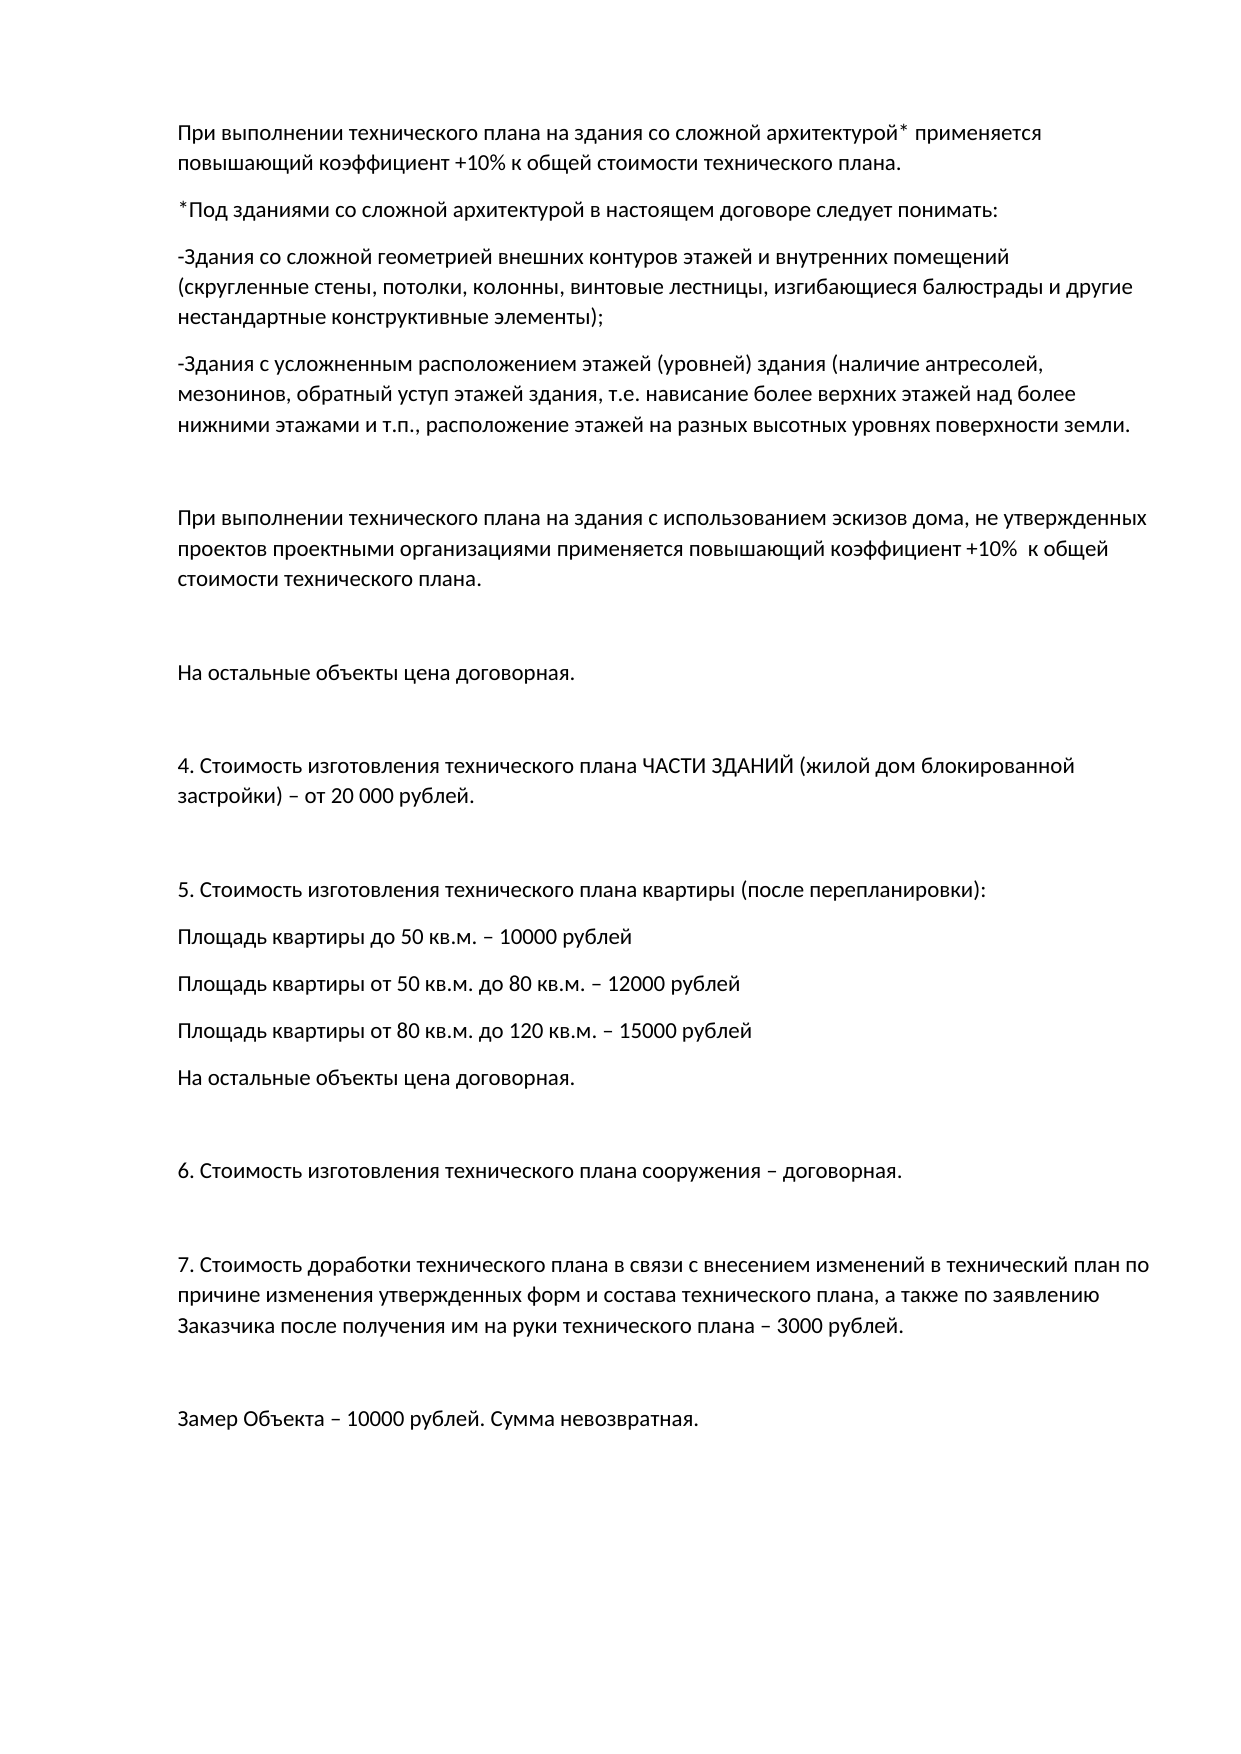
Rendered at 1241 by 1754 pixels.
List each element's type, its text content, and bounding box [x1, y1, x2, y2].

text 5. Стоимость изготовления технического плана квартиры (после перепланировки): [177, 875, 1152, 903]
text 7. Стоимость доработки технического плана в связи с внесением изменений в технический план по причине изменения утвержденных форм и состава технического плана, а также по заявлению Заказчика после получения им на руки технического плана – 3000 рублей. [177, 1250, 1152, 1339]
text -Здания с усложненным расположением этажей (уровней) здания (наличие антресолей, мезонинов, обратный уступ этажей здания, т.е. нависание более верхних этажей над более нижними этажами и т.п., расположение этажей на разных высотных уровнях поверхности земли. [177, 349, 1152, 438]
text -Здания со сложной геометрией внешних контуров этажей и внутренних помещений (скругленные стены, потолки, колонны, винтовые лестницы, изгибающиеся балюстрады и другие нестандартные конструктивные элементы); [177, 242, 1152, 331]
text При выполнении технического плана на здания с использованием эскизов дома, не утвержденных проектов проектными организациями применяется повышающий коэффициент +10% к общей стоимости технического плана. [177, 503, 1152, 592]
text *Под зданиями со сложной архитектурой в настоящем договоре следует понимать: [177, 195, 1152, 223]
text Площадь квартиры от 50 кв.м. до 80 кв.м. – 12000 рублей [177, 969, 1152, 997]
text При выполнении технического плана на здания со сложной архитектурой* применяется повышающий коэффициент +10% к общей стоимости технического плана. [177, 118, 1152, 176]
text 6. Стоимость изготовления технического плана сооружения – договорная. [177, 1157, 1152, 1185]
text Площадь квартиры до 50 кв.м. – 10000 рублей [177, 922, 1152, 950]
text 4. Стоимость изготовления технического плана ЧАСТИ ЗДАНИЙ (жилой дом блокированной застройки) – от 20 000 рублей. [177, 751, 1152, 810]
text Площадь квартиры от 80 кв.м. до 120 кв.м. – 15000 рублей [177, 1016, 1152, 1044]
text Замер Объекта – 10000 рублей. Сумма невозвратная. [177, 1404, 1152, 1433]
text На остальные объекты цена договорная. [177, 1063, 1152, 1091]
text На остальные объекты цена договорная. [177, 658, 1152, 686]
